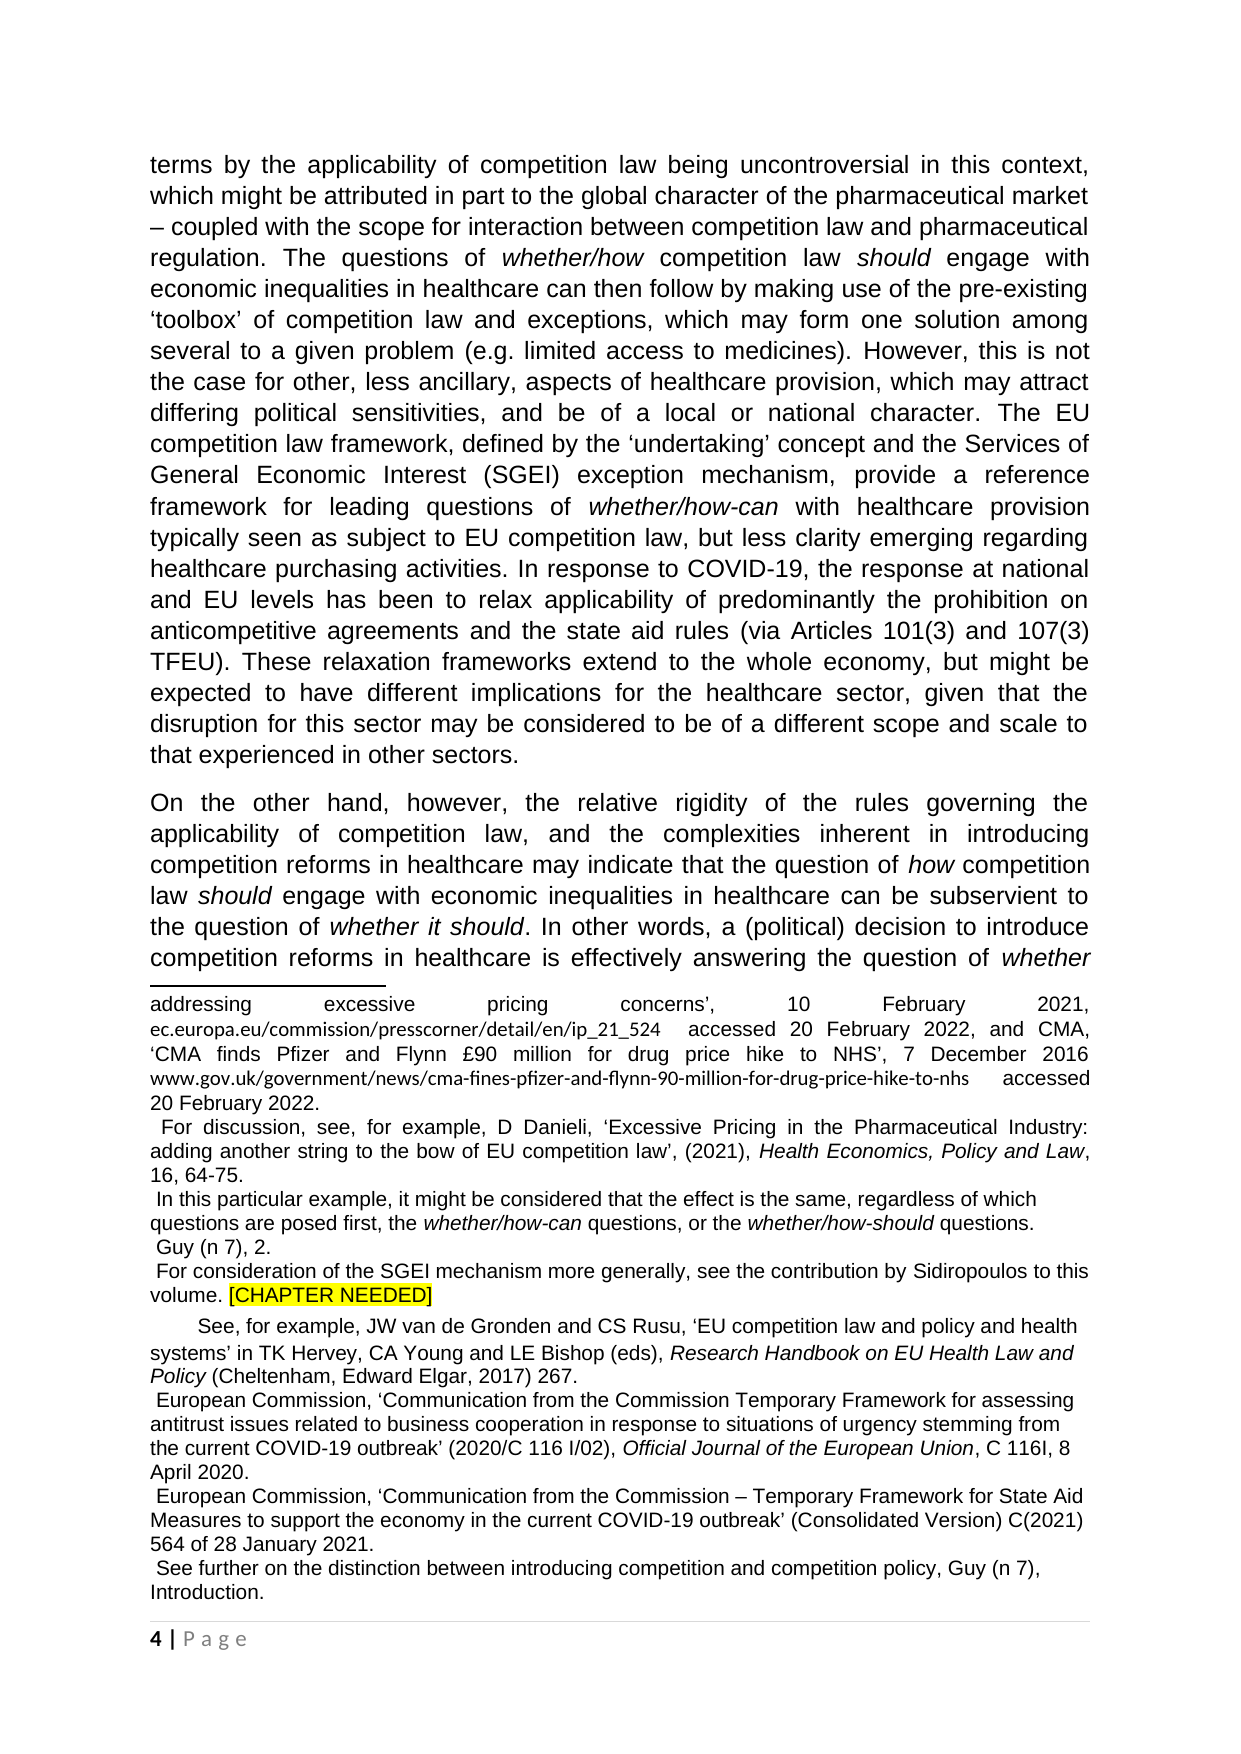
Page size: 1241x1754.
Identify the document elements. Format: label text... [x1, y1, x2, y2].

text On the one hand, it might be considered that the ability of competition law to address economic inequality in general (and the healthcare sector in particular) is determinative, and thus the questions of whether/how competition law can engage is effectively the starting point. Whether / how competition law should then become normative considerations which follow from whether / how it can. This might be illustrated to a certain degree by the experience at both national and EU levels of investigating abuse of dominance claims by pharmaceutical companies, thus limiting the potential consequence of the anticompetitive conduct, namely reducing access to particular medicines. The questions of whether/how-can are answered in broad terms by the applicability of competition law being uncontroversial in this context, which might be attributed in part to the global character of the pharmaceutical market – coupled with the scope for interaction between competition law and pharmaceutical regulation. The questions of whether/how competition law should engage with economic inequalities in healthcare can then follow by making use of the pre-existing ‘toolbox’ of competition law and exceptions, which may form one solution among several to a given problem (e.g. limited access to medicines). However, this is not the case for other, less ancillary, aspects of healthcare provision, which may attract differing political sensitivities, and be of a local or national character. The EU competition law framework, defined by the ‘undertaking’ concept and the Services of General Economic Interest (SGEI) exception mechanism, provide a reference framework for leading questions of whether/how-can with healthcare provision typically seen as subject to EU competition law, but less clarity emerging regarding healthcare purchasing activities. In response to COVID-19, the response at national and EU levels has been to relax applicability of predominantly the prohibition on anticompetitive agreements and the state aid rules (via Articles 101(3) and 107(3) TFEU). These relaxation frameworks extend to the whole economy, but might be expected to have different implications for the healthcare sector, given that the disruption for this sector may be considered to be of a different scope and scale to that experienced in other sectors. [150, 150, 1090, 768]
text On the other hand, however, the relative rigidity of the rules governing the applicability of competition law, and the complexities inherent in introducing competition reforms in healthcare may indicate that the question of how competition law should engage with economic inequalities in healthcare can be subservient to the question of whether it should. In other words, a (political) decision to introduce competition reforms in healthcare is effectively answering the question of whether competition law should engage with economic inequalities in healthcare (albeit perhaps indirectly) as a first step. The questions of whether and how it can are then linked. Experiences from both England and the Netherlands of tensions between government and competition authority perspectives on competition reforms in healthcare illustrate some of the complexities which can arise in this regard. The introduction of legislation in England and the Netherlands to incorporate and develop competition in healthcare may be read as competition law being deemed to engage with questions of economic inequality in healthcare (by answering the question of whether it should question in the affirmative). [150, 787, 1090, 971]
